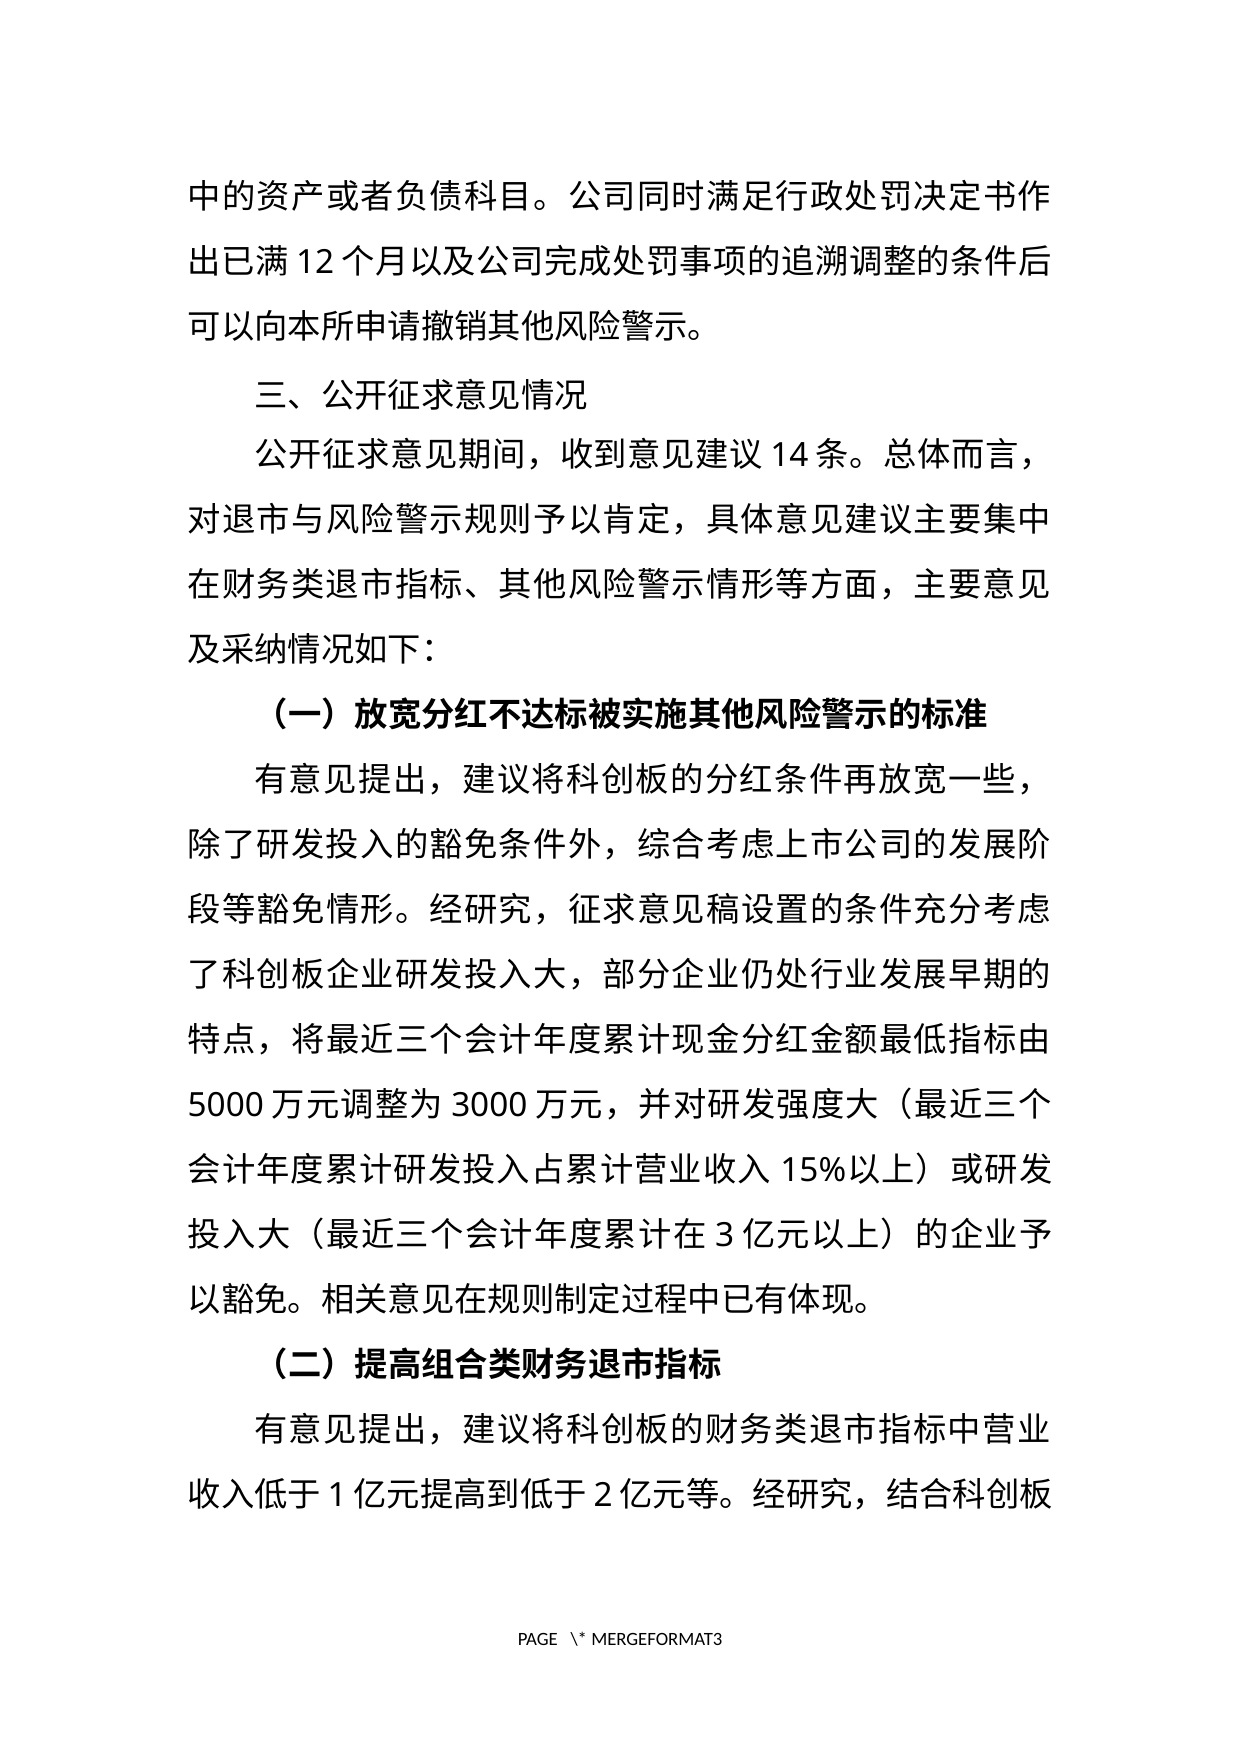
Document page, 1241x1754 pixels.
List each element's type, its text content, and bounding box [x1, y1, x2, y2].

text 三、公开征求意见情况 [187, 357, 1053, 419]
list （一）放宽分红不达标被实施其他风险警示的标准 [187, 679, 1053, 744]
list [187, 1394, 1053, 1524]
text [187, 162, 1053, 357]
list 公开征求意见期间，收到意见建议14条。总体而言，对退市与风险警示规则予以肯定，具体意见建议主要集中在财务类退市指标、其他风险警示情形等方面，主要意见及采纳情况如下： [187, 419, 1053, 679]
list （二）提高组合类财务退市指标 [187, 1329, 1053, 1394]
list 有意见提出，建议将科创板的分红条件再放宽一些，除了研发投入的豁免条件外，综合考虑上市公司的发展阶段等豁免情形。经研究，征求意见稿设置的条件充分考虑了科创板企业研发投入大，部分企业仍处行业发展早期的特点，将最近三个会计年度累计现金分红金额最低指标由5000万元调整为3000万元，并对研发强度大（最近三个会计年度累计研发投入占累计营业收入15%以上）或研发投入大（最近三个会计年度累计在3亿元以上）的企业予以豁免。相关意见在规则制定过程中已有体现。 [187, 744, 1053, 1329]
